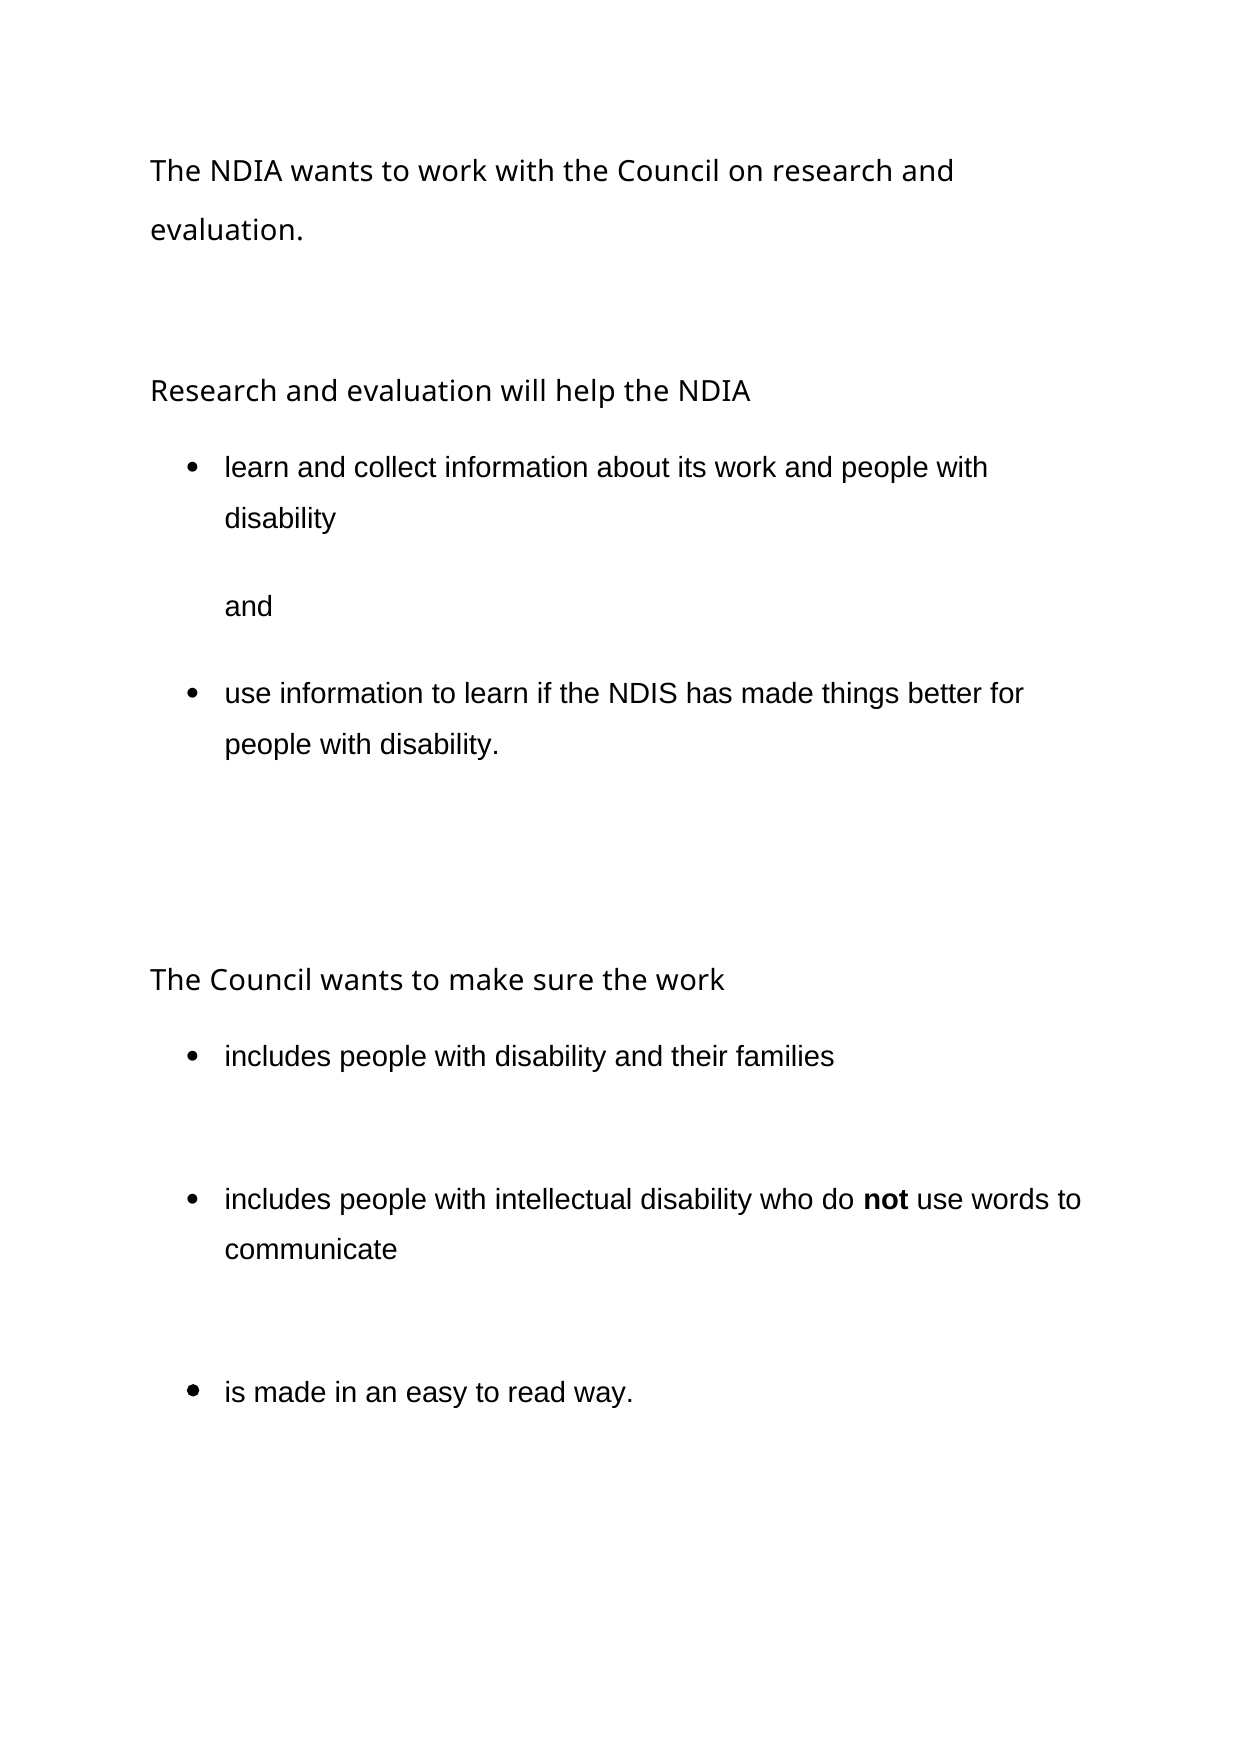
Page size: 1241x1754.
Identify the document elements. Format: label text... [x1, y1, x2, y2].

text includes people with disability and their families [187, 1039, 1090, 1073]
text The Council wants to make sure the work [150, 959, 1090, 998]
text The NDIA wants to work with the Council on research and evaluation. [150, 150, 1090, 249]
text is made in an easy to read way. [187, 1374, 1090, 1409]
text Research and evaluation will help the NDIA [150, 370, 1090, 410]
text use information to learn if the NDIS has made things better for people with disability. [187, 677, 1090, 761]
text learn and collect information about its work and people with disability [187, 450, 1090, 534]
text includes people with intellectual disability who do not use words to communicate [187, 1182, 1090, 1266]
list and [224, 589, 1090, 622]
